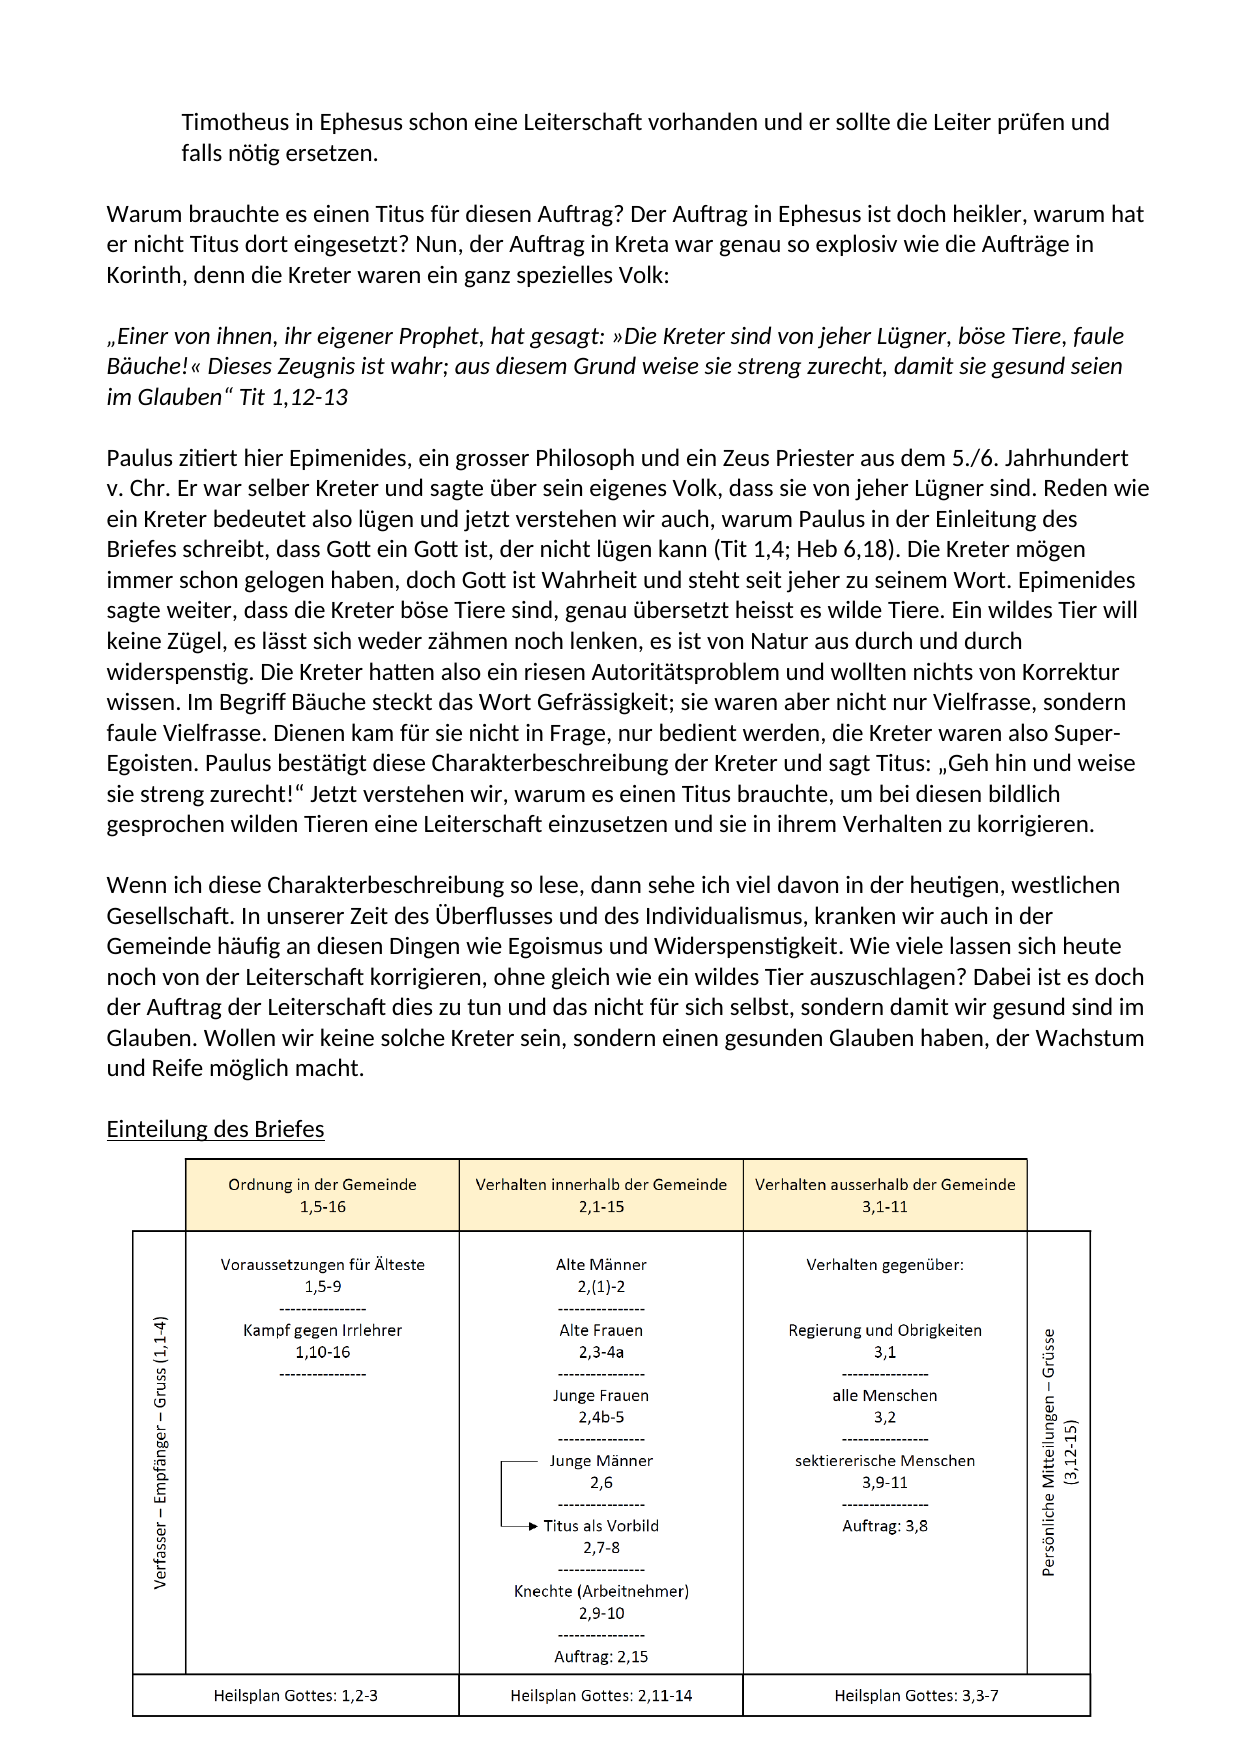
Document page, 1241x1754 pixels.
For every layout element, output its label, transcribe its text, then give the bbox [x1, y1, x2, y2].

text „Einer von ihnen, ihr eigener Prophet, hat gesagt: »Die Kreter sind von jeher Lügner, böse Tiere, faule Bäuche!« Dieses Zeugnis ist wahr; aus diesem Grund weise sie streng zurecht, damit sie gesund seien im Glauben“ Tit 1,12-13 [106, 320, 1152, 412]
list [144, 106, 1152, 167]
picture [116, 1153, 1098, 1725]
text Warum brauchte es einen Titus für diesen Auftrag? Der Auftrag in Ephesus ist doch heikler, warum hat er nicht Titus dort eingesetzt? Nun, der Auftrag in Kreta war genau so explosiv wie die Aufträge in Korinth, denn die Kreter waren ein ganz spezielles Volk: [106, 198, 1152, 289]
text Wenn ich diese Charakterbeschreibung so lese, dann sehe ich viel davon in der heutigen, westlichen Gesellschaft. In unserer Zeit des Überflusses und des Individualismus, kranken wir auch in der Gemeinde häufig an diesen Dingen wie Egoismus und Widerspenstigkeit. Wie viele lassen sich heute noch von der Leiterschaft korrigieren, ohne gleich wie ein wildes Tier auszuschlagen? Dabei ist es doch der Auftrag der Leiterschaft dies zu tun und das nicht für sich selbst, sondern damit wir gesund sind im Glauben. Wollen wir keine solche Kreter sein, sondern einen gesunden Glauben haben, der Wachstum und Reife möglich macht. [106, 869, 1152, 1083]
text Paulus zitiert hier Epimenides, ein grosser Philosoph und ein Zeus Priester aus dem 5./6. Jahrhundert v. Chr. Er war selber Kreter und sagte über sein eigenes Volk, dass sie von jeher Lügner sind. Reden wie ein Kreter bedeutet also lügen und jetzt verstehen wir auch, warum Paulus in der Einleitung des Briefes schreibt, dass Gott ein Gott ist, der nicht lügen kann (Tit 1,4; Heb 6,18). Die Kreter mögen immer schon gelogen haben, doch Gott ist Wahrheit und steht seit jeher zu seinem Wort. Epimenides sagte weiter, dass die Kreter böse Tiere sind, genau übersetzt heisst es wilde Tiere. Ein wildes Tier will keine Zügel, es lässt sich weder zähmen noch lenken, es ist von Natur aus durch und durch widerspenstig. Die Kreter hatten also ein riesen Autoritätsproblem und wollten nichts von Korrektur wissen. Im Begriff Bäuche steckt das Wort Gefrässigkeit; sie waren aber nicht nur Vielfrasse, sondern faule Vielfrasse. Dienen kam für sie nicht in Frage, nur bedient werden, die Kreter waren also Super-Egoisten. Paulus bestätigt diese Charakterbeschreibung der Kreter und sagt Titus: „Geh hin und weise sie streng zurecht!“ Jetzt verstehen wir, warum es einen Titus brauchte, um bei diesen bildlich gesprochen wilden Tieren eine Leiterschaft einzusetzen und sie in ihrem Verhalten zu korrigieren. [106, 442, 1152, 839]
text Einteilung des Briefes [106, 1113, 1152, 1144]
